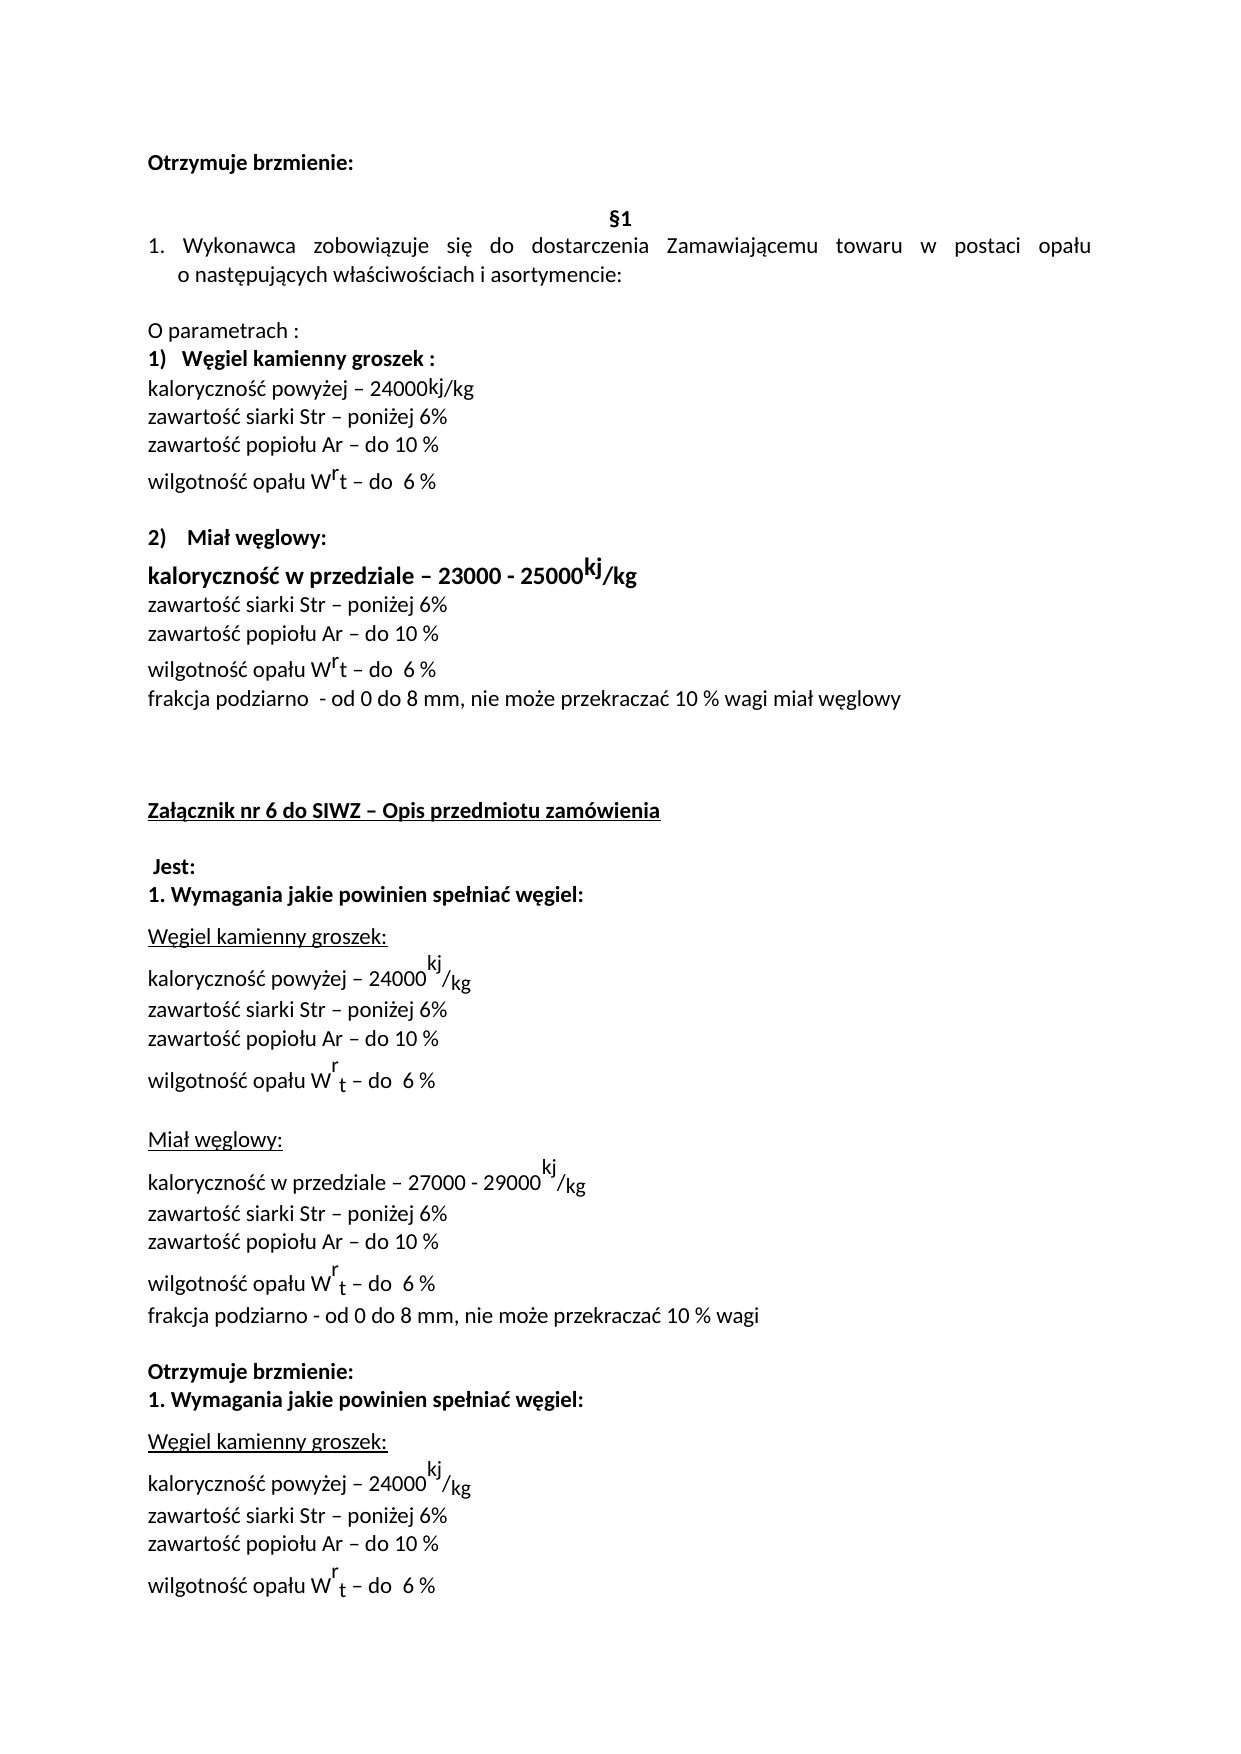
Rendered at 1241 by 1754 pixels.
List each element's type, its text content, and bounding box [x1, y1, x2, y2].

text zawartość popiołu Ar – do 10 % [148, 1227, 1093, 1255]
text Załącznik nr 6 do SIWZ – Opis przedmiotu zamówienia [148, 796, 1093, 824]
text Otrzymuje brzmienie: [148, 148, 1093, 176]
text zawartość popiołu Ar – do 10 % [148, 619, 1093, 647]
text 2) Miał węglowy: [148, 523, 1093, 551]
text Otrzymuje brzmienie: [148, 1357, 1093, 1385]
text zawartość siarki Str – poniżej 6% [148, 1501, 1093, 1529]
text zawartość siarki Str – poniżej 6% [148, 996, 1093, 1024]
text wilgotność opału Wrt – do 6 % [148, 458, 1093, 495]
text zawartość siarki Str – poniżej 6% [148, 402, 1093, 430]
text 1. Wykonawca zobowiązuje się do dostarczenia Zamawiającemu towaru w postaci opału o następujących właściwościach i asortymencie: [148, 232, 1093, 288]
text §1 [148, 204, 1093, 232]
text zawartość siarki Str – poniżej 6% [148, 1199, 1093, 1227]
text kaloryczność powyżej – 24000kj/kg [148, 950, 1093, 996]
text wilgotność opału Wrt – do 6 % [148, 647, 1093, 684]
text zawartość popiołu Ar – do 10 % [148, 1529, 1093, 1557]
text wilgotność opału Wrt – do 6 % [148, 1052, 1093, 1097]
text Węgiel kamienny groszek: [148, 922, 1093, 950]
text Jest: [148, 852, 1093, 880]
text frakcja podziarno - od 0 do 8 mm, nie może przekraczać 10 % wagi miał węglowy [148, 684, 1093, 712]
text 1. Wymagania jakie powinien spełniać węgiel: [148, 880, 1093, 908]
text kaloryczność w przedziale – 23000 - 25000kj/kg [148, 551, 1093, 591]
text 1) Węgiel kamienny groszek : [148, 344, 1093, 372]
text Węgiel kamienny groszek: [148, 1427, 1093, 1455]
text zawartość siarki Str – poniżej 6% [148, 591, 1093, 619]
text frakcja podziarno - od 0 do 8 mm, nie może przekraczać 10 % wagi [148, 1301, 1093, 1329]
text kaloryczność w przedziale – 27000 - 29000kj/kg [148, 1153, 1093, 1199]
text 1. Wymagania jakie powinien spełniać węgiel: [148, 1385, 1093, 1413]
text zawartość popiołu Ar – do 10 % [148, 1024, 1093, 1052]
text kaloryczność powyżej – 24000kj/kg [148, 372, 1093, 402]
text O parametrach : [148, 316, 1093, 344]
text kaloryczność powyżej – 24000kj/kg [148, 1455, 1093, 1501]
text Miał węglowy: [148, 1126, 1093, 1153]
text wilgotność opału Wrt – do 6 % [148, 1255, 1093, 1301]
text wilgotność opału Wrt – do 6 % [148, 1557, 1093, 1603]
text zawartość popiołu Ar – do 10 % [148, 430, 1093, 458]
